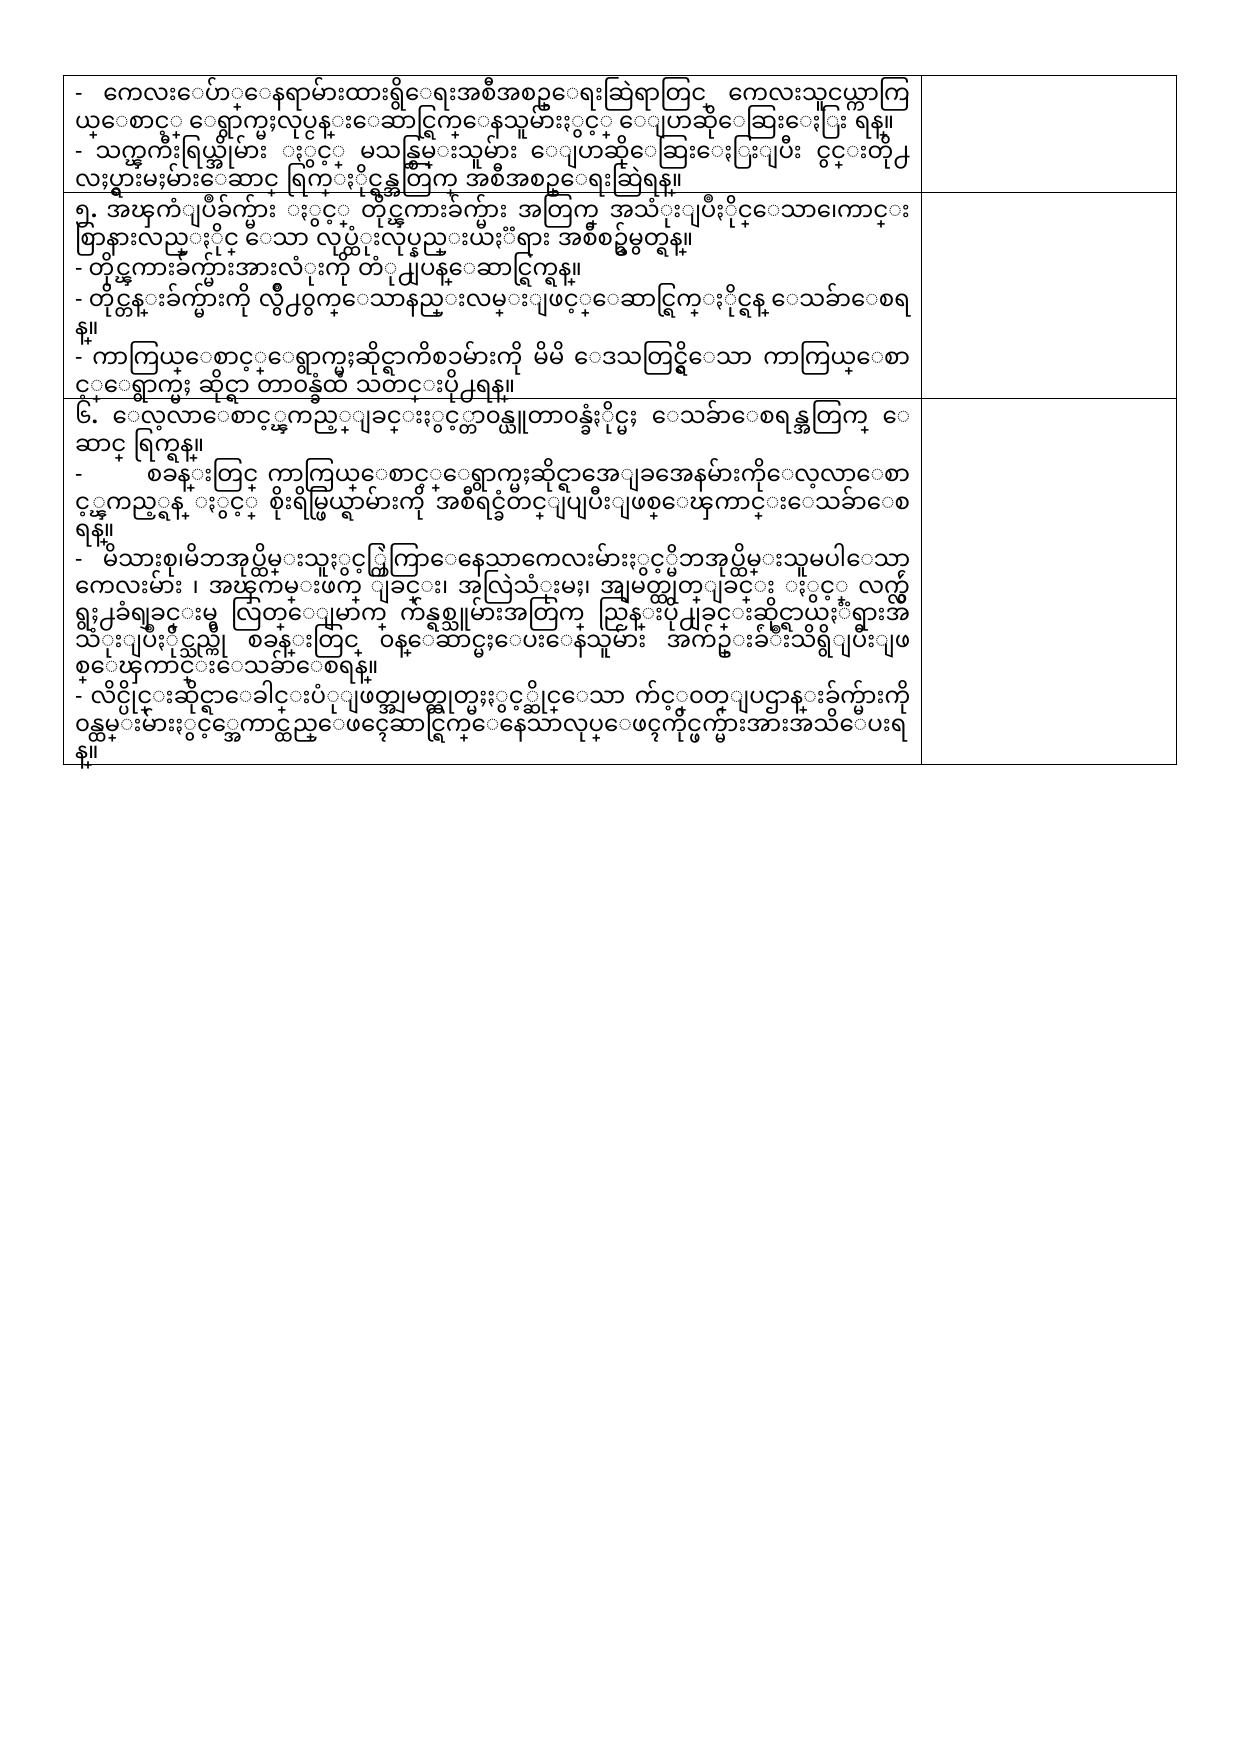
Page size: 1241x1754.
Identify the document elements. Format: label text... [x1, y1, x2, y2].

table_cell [64, 76, 921, 192]
table_cell [922, 399, 1176, 764]
table_cell [922, 76, 1176, 192]
table_cell [922, 193, 1176, 398]
table_cell ၆. ေလ့လာေစာင့္ၾကည့္ျခင္းႏွင့္တာ၀န္ယူတာ၀န္ခံႏိုင္မႈ ေသခ်ာေစရန္အတြက္ ေဆာင္ ရြက္ရန္။ - စခန္းတြင္ ကာကြယ္ေစာင့္ေရွာက္မႈဆိုင္ရာအေျခအေနမ်ားကိုေလ့လာေစာင့္ၾကည့္ရန္ ႏွင့္ စိုးရိမ္ဖြယ္ရာမ်ားကို အစီရင္ခံတင္ျပျပီးျဖစ္ေၾကာင္းေသခ်ာေစရန္။ - မိသားစု၊မိဘအုပ္ထိမ္းသူႏွင့္ကြဲကြာေနေသာကေလးမ်ားႏွင့္မိဘအုပ္ထိမ္းသူမပါေသာ ကေလးမ်ား ၊ အၾကမ္းဖက္ ျခင္း၊ အလြဲသံုးမႈ၊ အျမတ္ထုတ္ျခင္း ႏွင့္ လက္လွ်ဴရွႈ႕ခံရျခင္းမွ လြတ္ေျမာက္ က်န္ရစ္သူမ်ားအတြက္ ညြန္းပို႕ျခင္းဆိုင္ရာယႏၱရားအသံုးျပဳႏိုင္သည္ကို စခန္းတြင္ ၀န္ေဆာင္မႈေပးေနသူမ်ား အက်ဥ္းခ်ံဳးသိရွိျပီးျဖစ္ေၾကာင္းေသခ်ာေစရန္။ - လိင္ပိုင္းဆိုင္ရာေခါင္းပံုျဖတ္အျမတ္ထုတ္မႈႏွင့္ဆိုင္ေသာ က်င့္၀တ္ျပဌာန္းခ်က္မ်ားကို ၀န္ထမ္းမ်ားႏွင့္အေကာင္ထည္ေဖၚေဆာင္ရြက္ေနေသာလုပ္ေဖၚကိုင္ဖက္မ်ားအားအသိေပးရန္။ [64, 399, 921, 764]
table_cell ၅. အၾကံျပဳခ်က္မ်ား ႏွင့္ တိုင္ၾကားခ်က္မ်ား အတြက္ အသံုးျပဳႏိုင္ေသာ၊ေကာင္းစြာနားလည္ႏိုင္ ေသာ လုပ္ထံုးလုပ္နည္းယႏၱရား အစီစဥ္ခ်မွတ္ရန္။ - တိုင္ၾကားခ်က္မ်ားအားလံုးကို တံု႕ျပန္ေဆာင္ရြက္ရန္။ - တိုင္တန္းခ်က္မ်ားကို လွ်ိဳ႕၀ွက္ေသာနည္းလမ္းျဖင့္ေဆာင္ရြက္ႏိုင္ရန္ ေသခ်ာေစရန္။ - ကာကြယ္ေစာင့္ေရွာက္မႈဆိုင္ရာကိစၥမ်ားကို မိမိ ေဒသတြင္ရွိေသာ ကာကြယ္ေစာင့္ေရွာက္မႈ ဆိုင္ရာ တာ၀န္ခံထံ သတင္းပို႕ရန္။ [64, 193, 921, 398]
